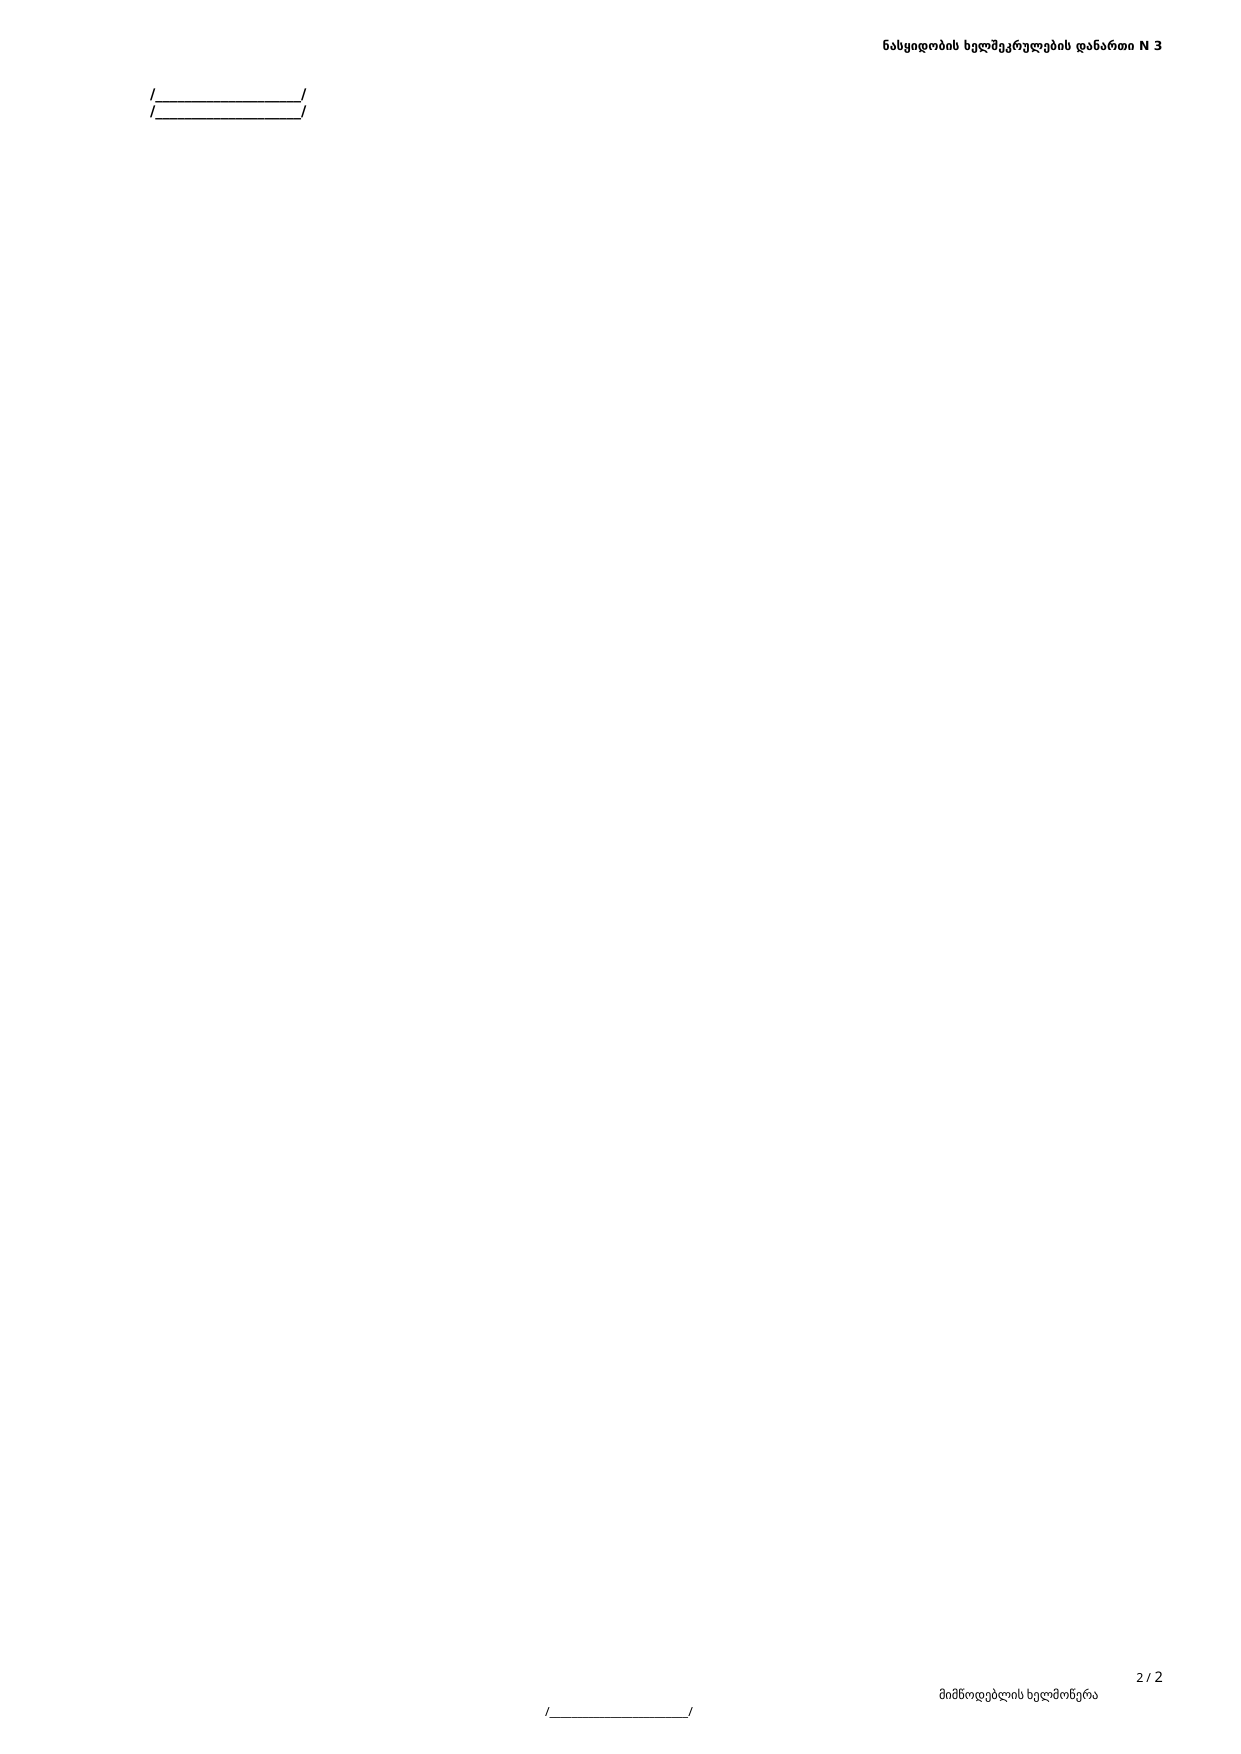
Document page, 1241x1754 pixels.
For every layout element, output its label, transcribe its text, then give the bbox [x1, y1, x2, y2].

text /____________________/ /____________________/ [150, 86, 1087, 120]
